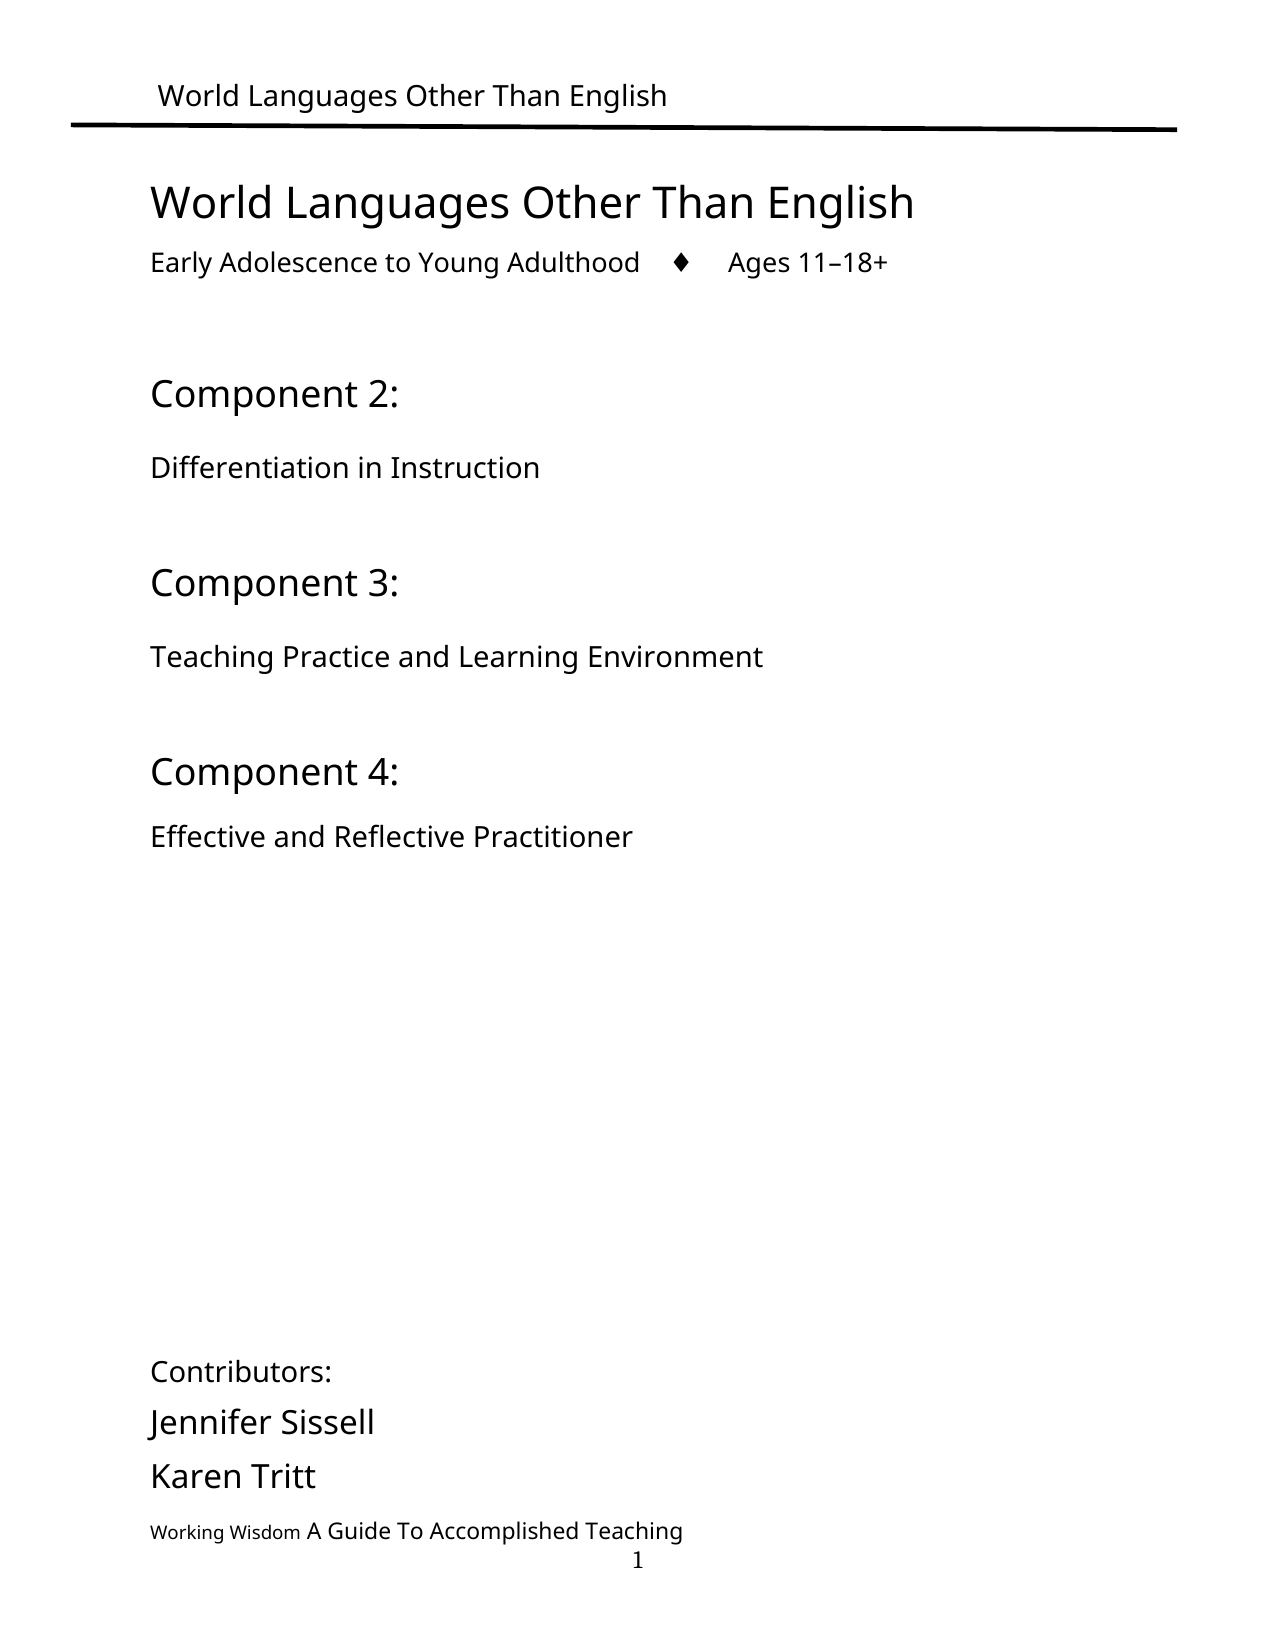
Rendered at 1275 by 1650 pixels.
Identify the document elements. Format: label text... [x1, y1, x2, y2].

text Component 3: [150, 557, 1125, 608]
text Contributors: [150, 1351, 1125, 1391]
text Jennifer Sissell [150, 1399, 1125, 1444]
text Early Adolescence to Young Adulthood ♦ Ages 11–18+ [150, 244, 1125, 281]
text Teaching Practice and Learning Environment [150, 637, 1125, 676]
text World Languages Other Than English [150, 172, 1125, 232]
text Karen Tritt [150, 1453, 1125, 1499]
text Differentiation in Instruction [150, 448, 1125, 487]
text Component 2: [150, 368, 1125, 419]
text Component 4: [150, 746, 1125, 797]
text Effective and Reflective Practitioner [150, 816, 1125, 856]
